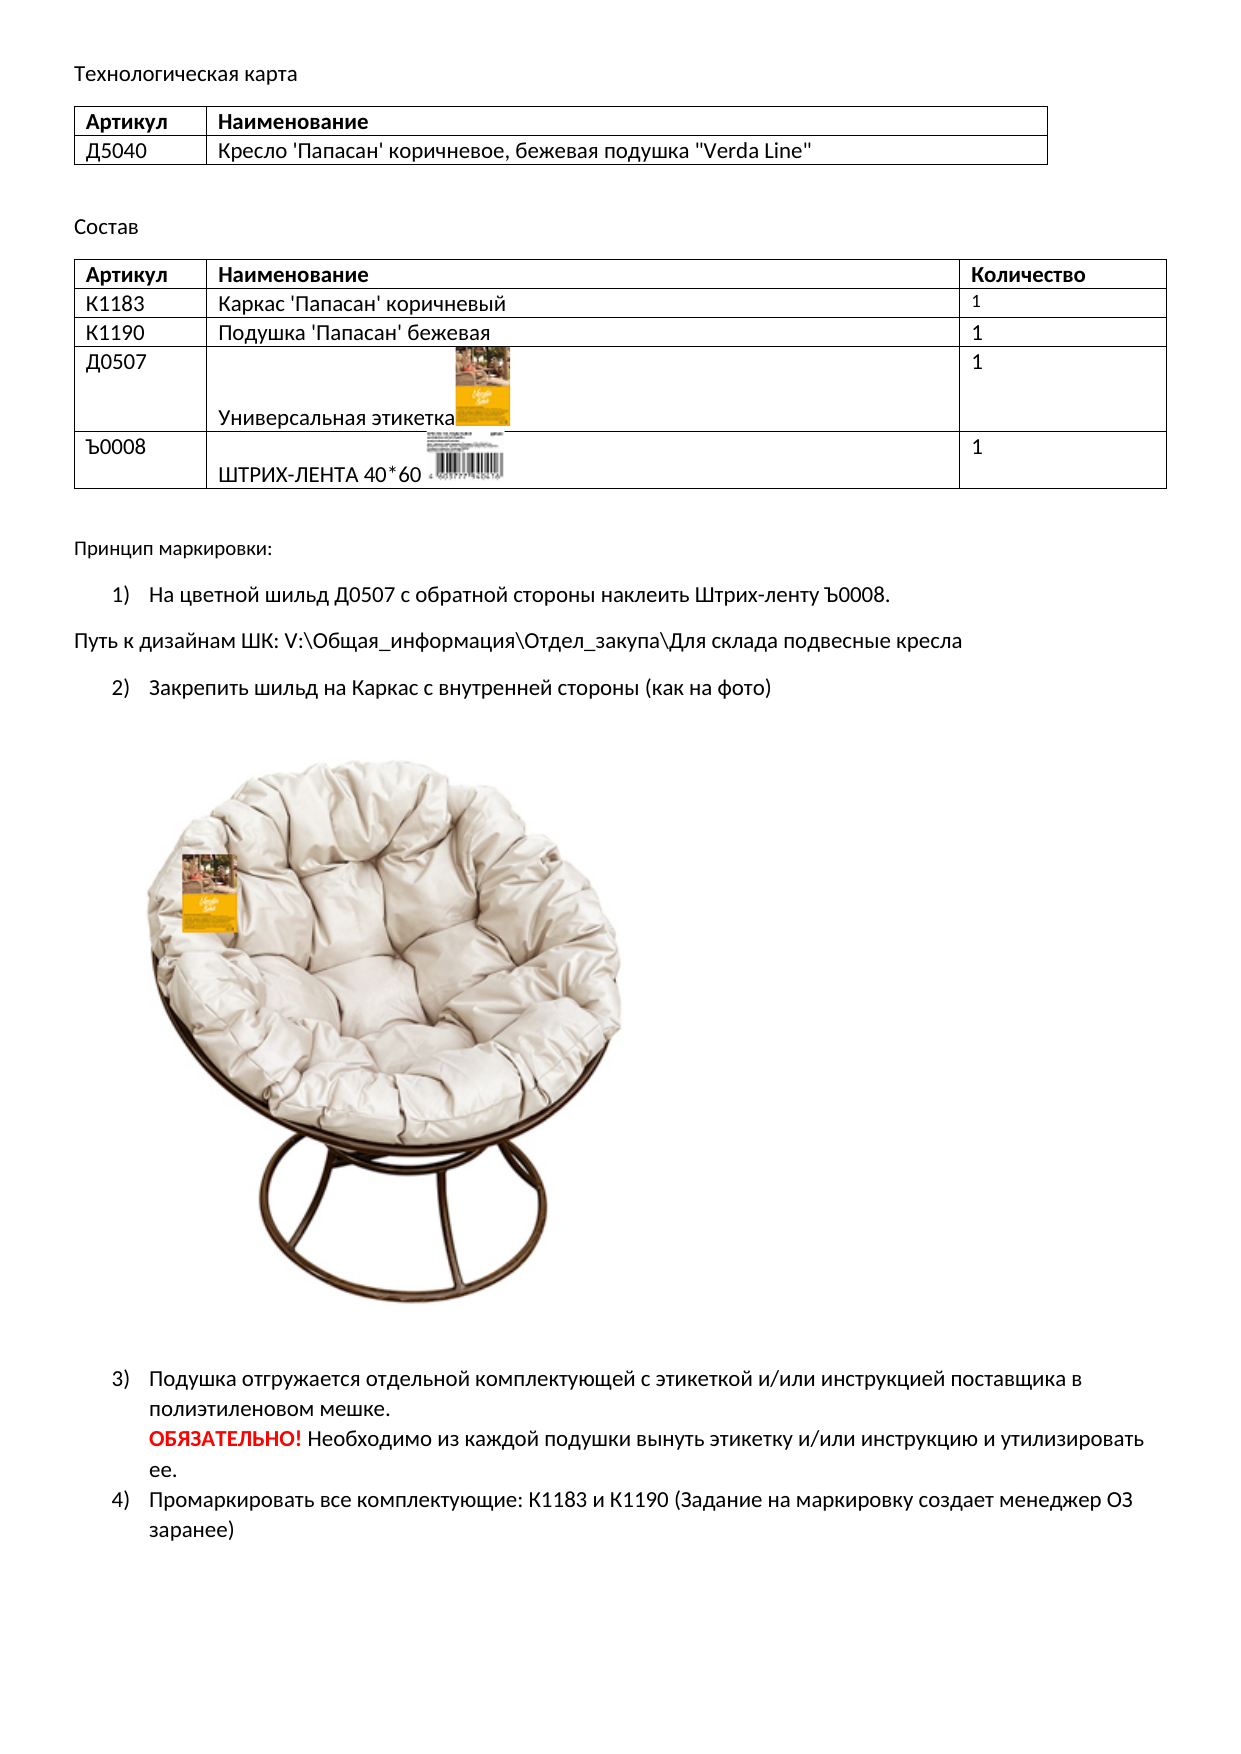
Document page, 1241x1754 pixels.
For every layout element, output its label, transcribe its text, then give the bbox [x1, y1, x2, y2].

table_cell К1190 [75, 318, 206, 346]
table_cell Ъ0008 [75, 432, 206, 488]
table_cell 1 [960, 289, 1166, 317]
table_cell Д0507 [75, 347, 206, 431]
table_cell ШТРИХ-ЛЕНТА 40*60 [207, 432, 959, 488]
table_header Наименование [207, 260, 959, 288]
table_cell Подушка 'Папасан' бежевая [207, 318, 959, 346]
list На цветной шильд Д0507 с обратной стороны наклеить Штрих-ленту Ъ0008. [111, 580, 1167, 608]
table_header Артикул [75, 260, 206, 288]
text Принцип маркировки: [74, 536, 1167, 561]
table_cell 1 [960, 347, 1166, 431]
table_cell 1 [960, 318, 1166, 346]
table_cell Каркас 'Папасан' коричневый [207, 289, 959, 317]
text Технологическая карта [74, 59, 1167, 87]
table_header Количество [960, 260, 1166, 288]
list Закрепить шильд на Каркас с внутренней стороны (как на фото) [111, 673, 1167, 701]
picture [73, 720, 699, 1346]
table_header Артикул [75, 107, 206, 135]
list Промаркировать все комплектующие: К1183 и К1190 (Задание на маркировку создает менеджер ОЗ заранее) [111, 1485, 1167, 1543]
list Подушка отгружается отдельной комплектующей с этикеткой и/или инструкцией поставщика в полиэтиленовом мешке. [111, 1364, 1167, 1422]
picture [455, 347, 511, 426]
table_cell 1 [960, 432, 1166, 488]
table_cell К1183 [75, 289, 206, 317]
table_cell Универсальная этикетка [207, 347, 959, 431]
table_cell Д5040 [75, 136, 206, 164]
table_header Наименование [207, 107, 1047, 135]
table_cell Кресло 'Папасан' коричневое, бежевая подушка "Verda Line" [207, 136, 1047, 164]
text Состав [74, 212, 1167, 240]
text Путь к дизайнам ШК: V:\Общая_информация\Отдел_закупа\Для склада подвесные кресла [74, 627, 1167, 654]
list ОБЯЗАТЕЛЬНО! Необходимо из каждой подушки вынуть этикетку и/или инструкцию и утилизировать ее. [149, 1424, 1167, 1483]
picture [426, 431, 505, 482]
